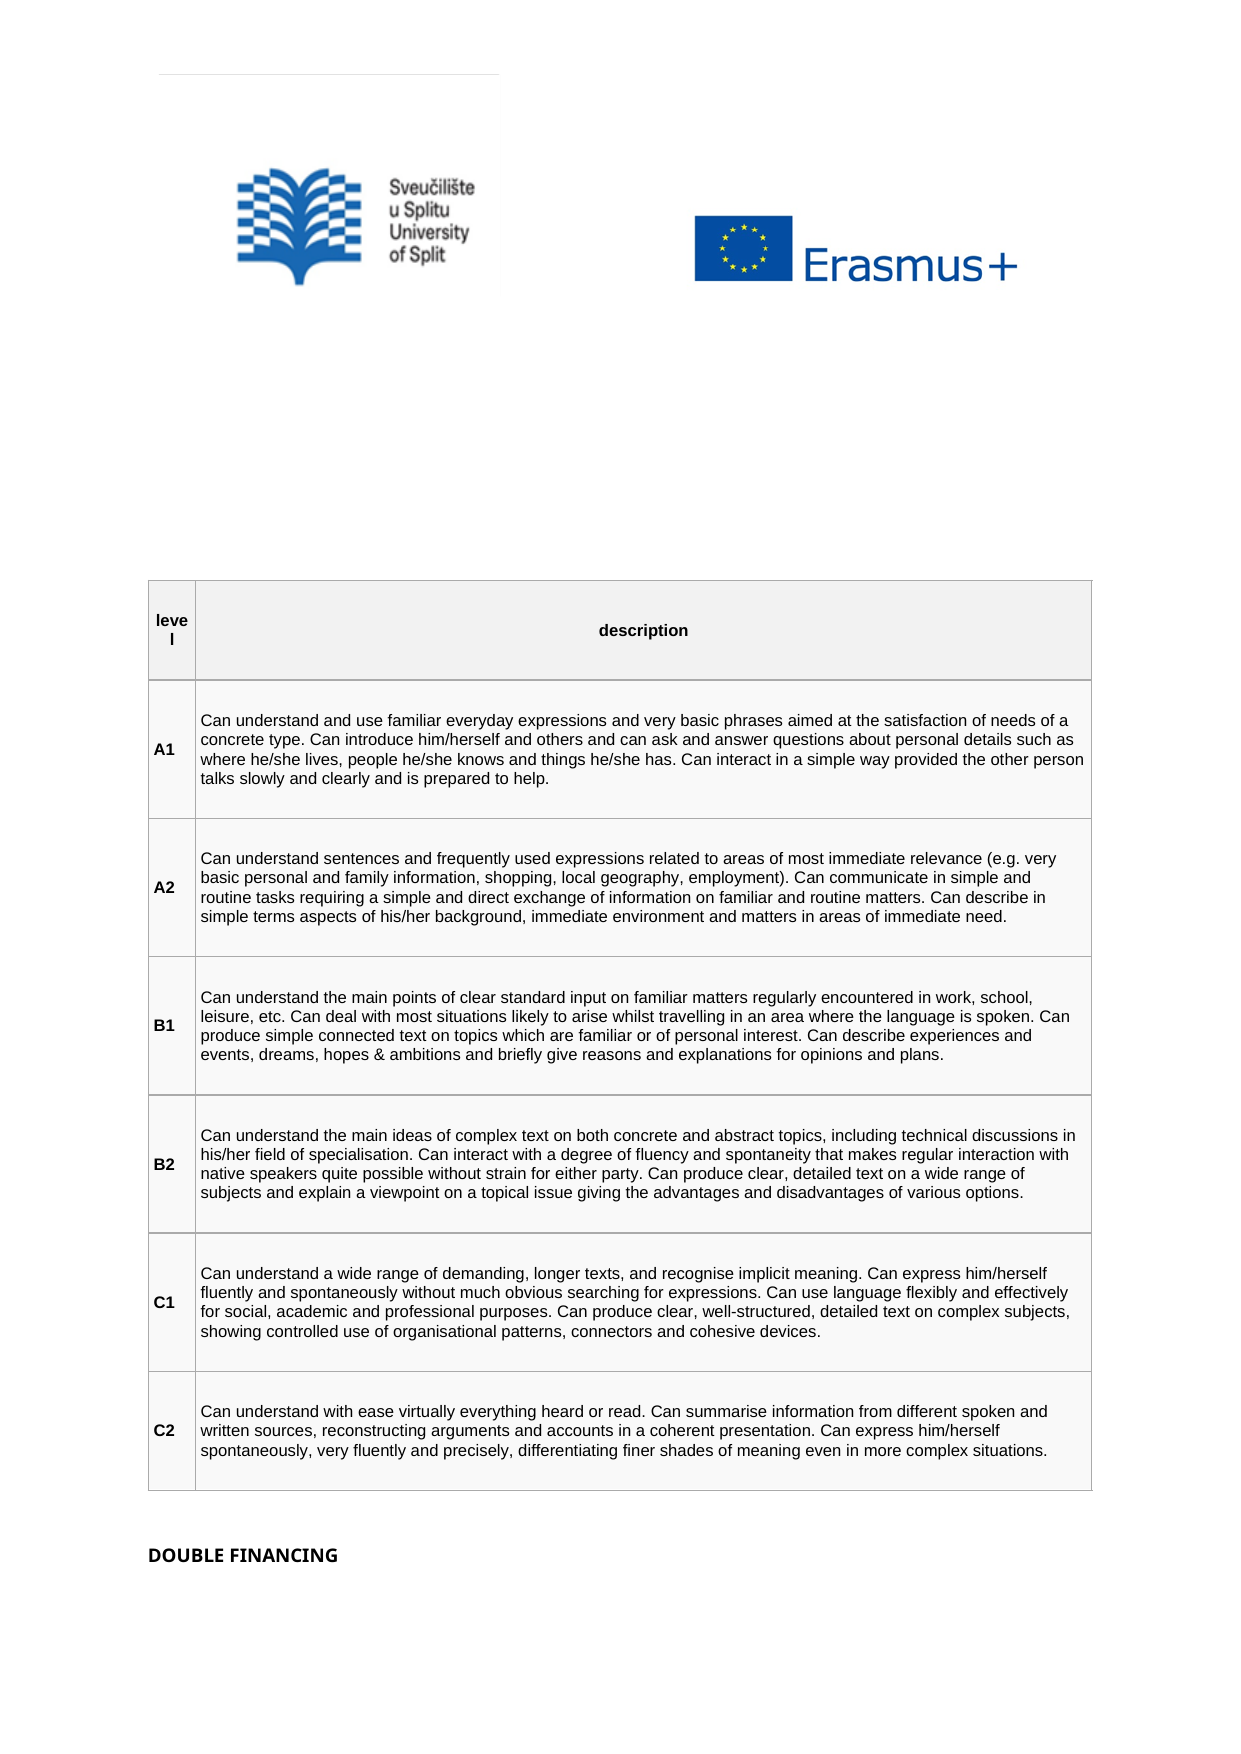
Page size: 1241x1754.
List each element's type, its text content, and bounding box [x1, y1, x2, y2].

table_cell Can understand the main ideas of complex text on both concrete and abstract topics, including technical discussions in his/her field of specialisation. Can interact with a degree of fluency and spontaneity that makes regular interaction with native speakers quite possible without strain for either party. Can produce clear, detailed text on a wide range of subjects and explain a viewpoint on a topical issue giving the advantages and disadvantages of various options. [196, 1096, 1091, 1232]
table_header level [149, 581, 195, 679]
table_cell Can understand a wide range of demanding, longer texts, and recognise implicit meaning. Can express him/herself fluently and spontaneously without much obvious searching for expressions. Can use language flexibly and effectively for social, academic and professional purposes. Can produce clear, well-structured, detailed text on complex subjects, showing controlled use of organisational patterns, connectors and cohesive devices. [196, 1234, 1091, 1371]
table_cell B2 [149, 1096, 195, 1232]
table_cell C1 [149, 1234, 195, 1371]
table_cell A2 [149, 819, 195, 956]
text DOUBLE FINANCING [148, 1542, 1093, 1568]
table_cell Can understand sentences and frequently used expressions related to areas of most immediate relevance (e.g. very basic personal and family information, shopping, local geography, employment). Can communicate in simple and routine tasks requiring a simple and direct exchange of information on familiar and routine matters. Can describe in simple terms aspects of his/her background, immediate environment and matters in areas of immediate need. [196, 819, 1091, 956]
picture [676, 197, 1035, 299]
table_cell B1 [149, 957, 195, 1094]
table_cell Can understand with ease virtually everything heard or read. Can summarise information from different spoken and written sources, reconstructing arguments and accounts in a coherent presentation. Can express him/herself spontaneously, very fluently and precisely, differentiating finer shades of meaning even in more complex situations. [196, 1372, 1091, 1489]
table_cell Can understand and use familiar everyday expressions and very basic phrases aimed at the satisfaction of needs of a concrete type. Can introduce him/herself and others and can ask and answer questions about personal details such as where he/she lives, people he/she knows and things he/she has. Can interact in a simple way provided the other person talks slowly and clearly and is prepared to help. [196, 681, 1091, 818]
table_cell A1 [149, 681, 195, 818]
picture [158, 73, 502, 299]
table_header description [196, 581, 1091, 679]
table_cell C2 [149, 1372, 195, 1489]
table_cell Can understand the main points of clear standard input on familiar matters regularly encountered in work, school, leisure, etc. Can deal with most situations likely to arise whilst travelling in an area where the language is spoken. Can produce simple connected text on topics which are familiar or of personal interest. Can describe experiences and events, dreams, hopes & ambitions and briefly give reasons and explanations for opinions and plans. [196, 957, 1091, 1094]
